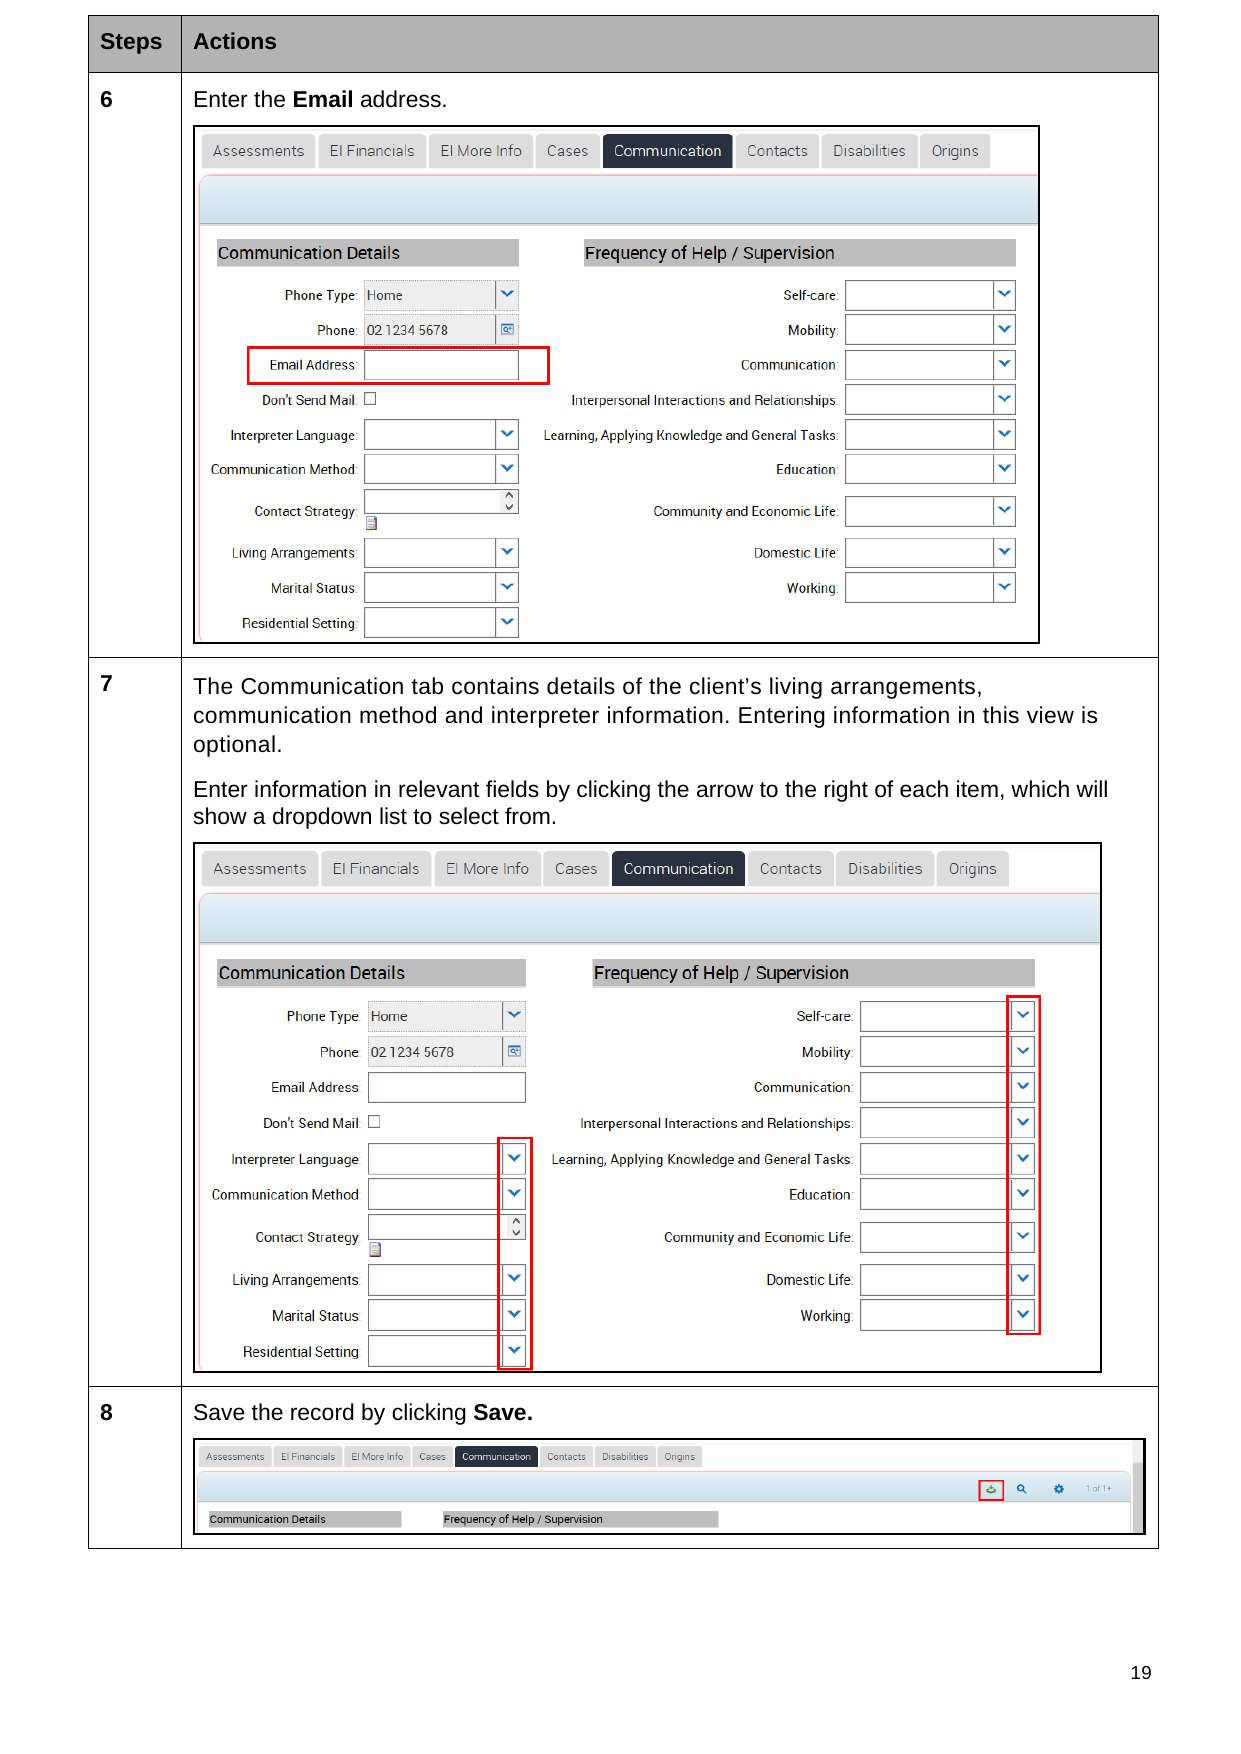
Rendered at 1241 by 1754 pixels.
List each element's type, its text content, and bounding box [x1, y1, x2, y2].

table_cell Save the record by clicking Save. [182, 1387, 1158, 1548]
table_cell [89, 1387, 181, 1548]
table_cell Enter the Email address. [182, 73, 1158, 657]
table_header Actions [182, 16, 1158, 72]
table_cell [89, 658, 181, 1386]
picture [195, 127, 1038, 642]
picture [195, 844, 1100, 1371]
picture [195, 1440, 1143, 1533]
table_cell The Communication tab contains details of the client’s living arrangements, communication method and interpreter information. Entering information in this view is optional. Enter information in relevant fields by clicking the arrow to the right of each item, which will show a dropdown list to select from. [182, 658, 1158, 1386]
table_cell [89, 73, 181, 657]
table_header Steps [89, 16, 181, 72]
